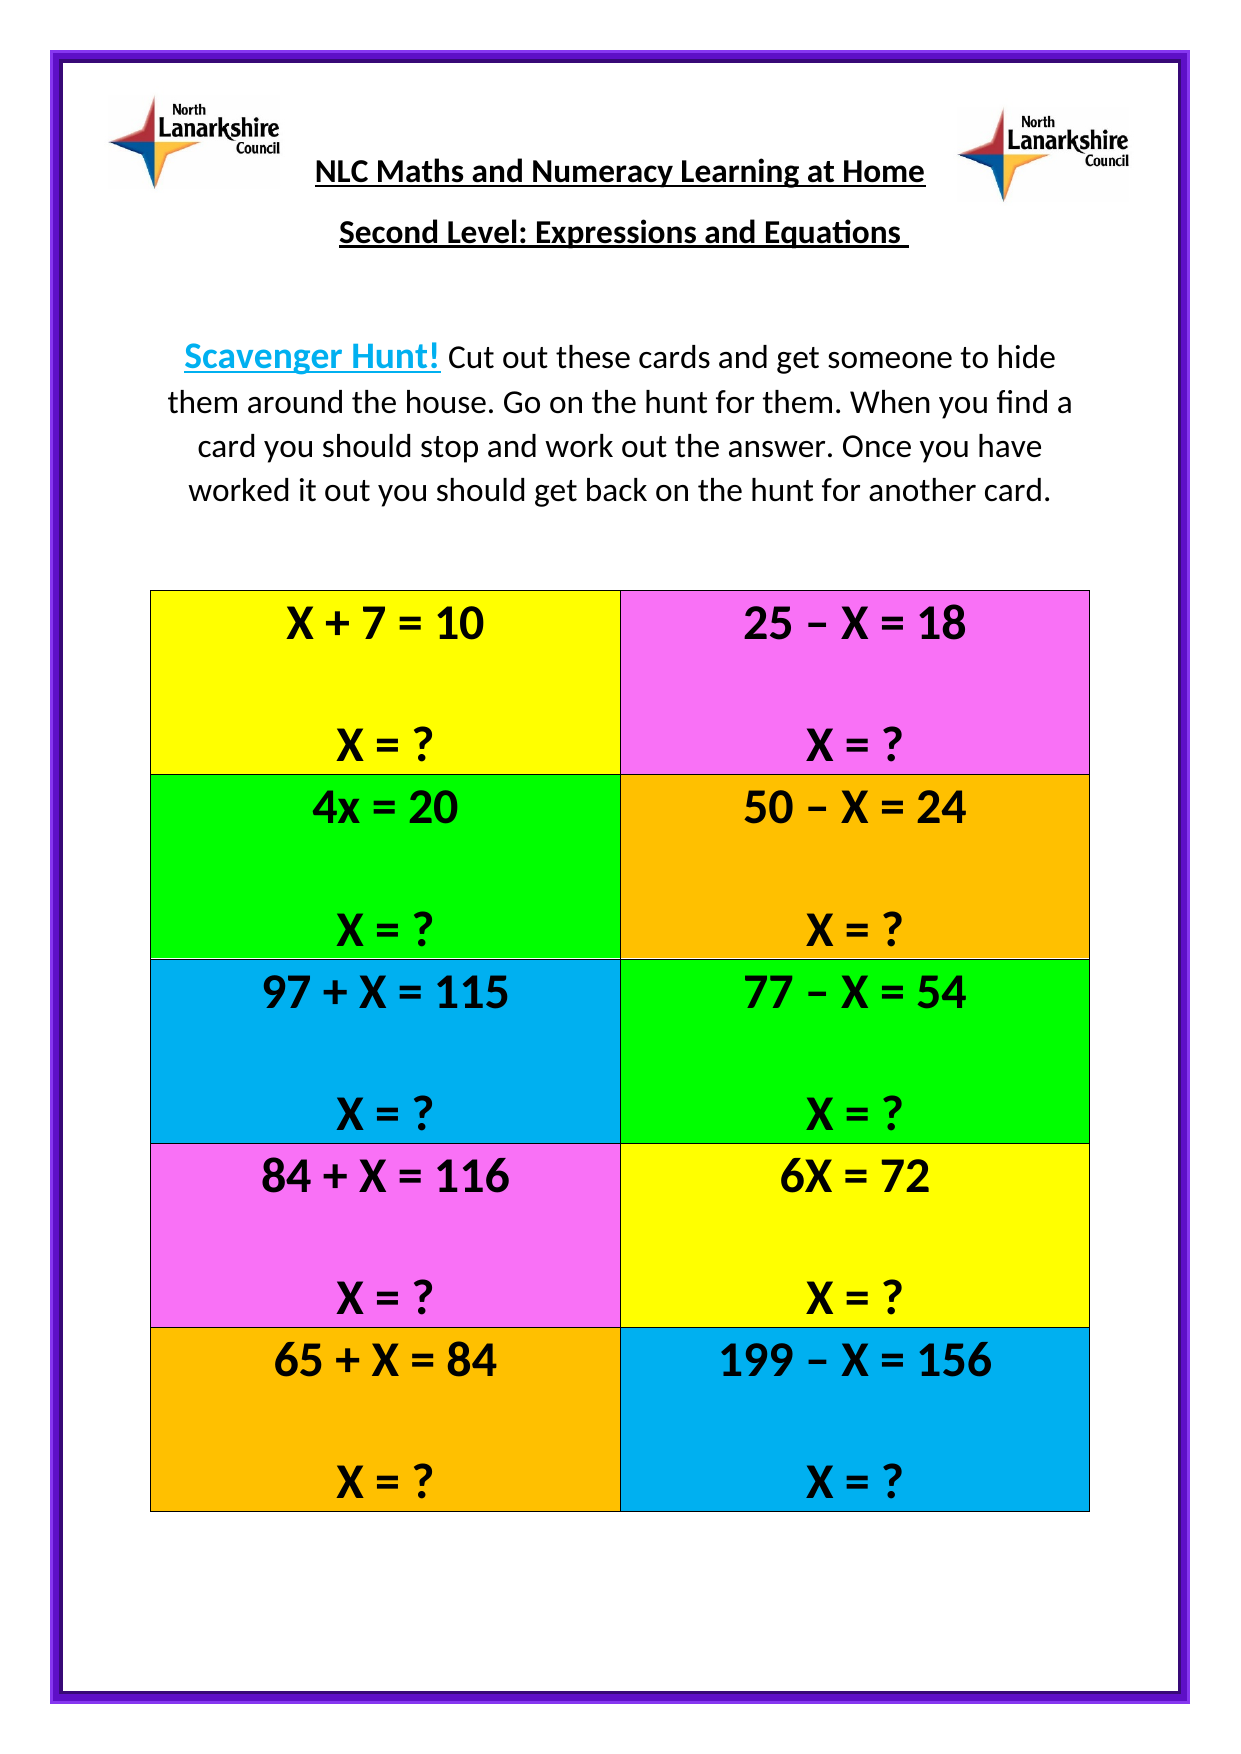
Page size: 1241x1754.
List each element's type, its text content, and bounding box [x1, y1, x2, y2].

text NLC Maths and Numeracy Learning at Home [293, 150, 947, 191]
table_cell 77 – X = 54 X = ? [621, 960, 1089, 1143]
text Scavenger Hunt! Cut out these cards and get someone to hide them around the house. Go on the hunt for them. When you find a card you should stop and work out the answer. Once you have worked it out you should get back on the hunt for another card. [150, 332, 1090, 509]
table_cell 6X = 72 X = ? [621, 1144, 1089, 1327]
table_header X + 7 = 10 X = ? [151, 591, 620, 774]
table_cell 199 – X = 156 X = ? [621, 1328, 1089, 1511]
table_cell 4x = 20 X = ? [151, 775, 620, 958]
table_cell 97 + X = 115 X = ? [151, 960, 620, 1143]
table_header 25 – X = 18 X = ? [621, 591, 1089, 774]
text Second Level: Expressions and Equations [150, 211, 1090, 251]
table_cell 65 + X = 84 X = ? [151, 1328, 620, 1511]
picture [98, 86, 293, 193]
table_cell 84 + X = 116 X = ? [151, 1144, 620, 1327]
picture [947, 98, 1142, 206]
table_cell 50 – X = 24 X = ? [621, 775, 1089, 958]
